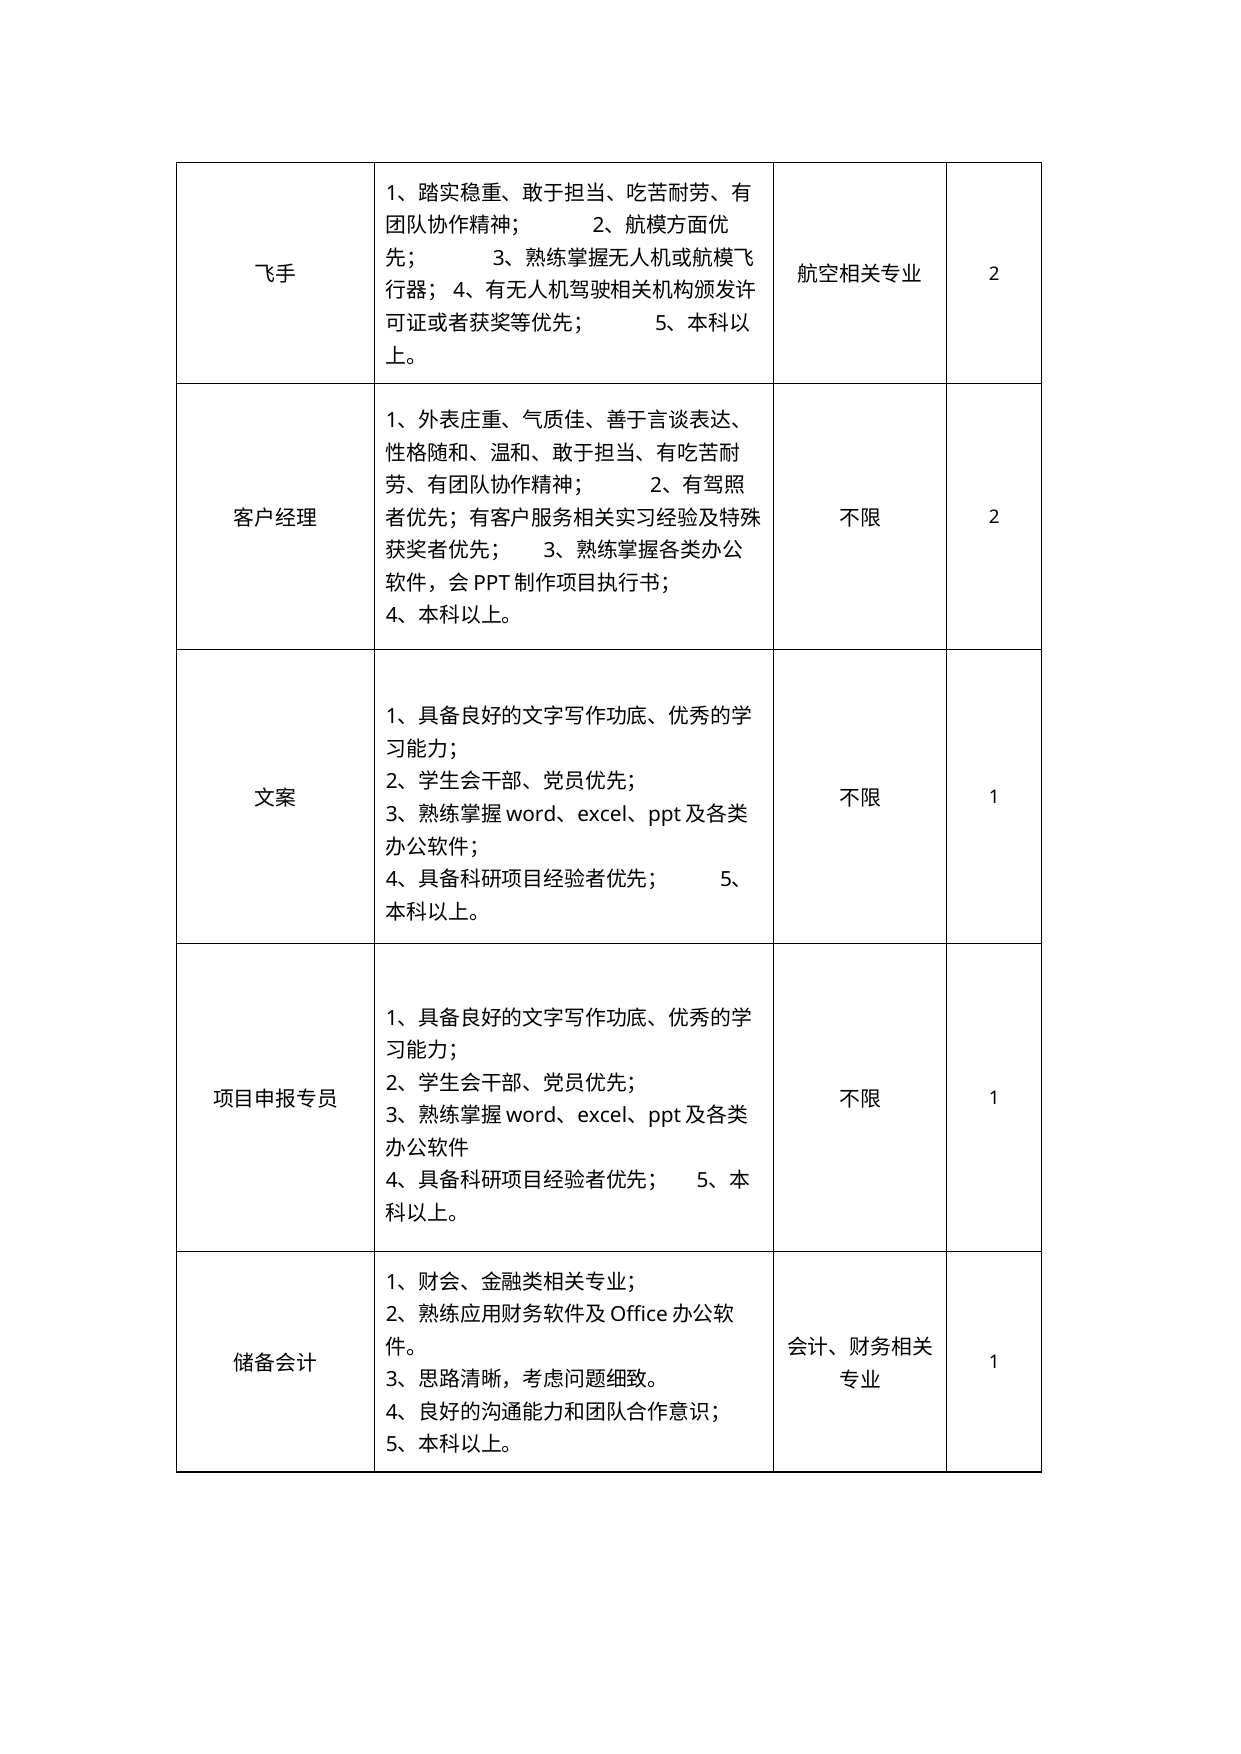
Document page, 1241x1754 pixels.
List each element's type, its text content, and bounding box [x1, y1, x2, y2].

table_cell 储备会计 [177, 1252, 374, 1471]
table_cell 1、财会、金融类相关专业； 2、熟练应用财务软件及Office办公软件。 3、思路清晰，考虑问题细致。 4、良好的沟通能力和团队合作意识； 5、本科以上。 [375, 1252, 773, 1471]
table_cell 2 [947, 384, 1041, 649]
table_cell 会计、财务相关专业 [774, 1252, 946, 1471]
table_cell 文案 [177, 650, 374, 943]
table_cell 航空相关专业 [774, 163, 946, 382]
table_cell 1、踏实稳重、敢于担当、吃苦耐劳、有团队协作精神； 2、航模方面优先； 3、熟练掌握无人机或航模飞行器； 4、有无人机驾驶相关机构颁发许可证或者获奖等优先； 5、本科以上。 [375, 163, 773, 382]
table_cell 1 [947, 650, 1041, 943]
table_cell 1、具备良好的文字写作功底、优秀的学习能力； 2、学生会干部、党员优先； 3、熟练掌握word、excel、ppt及各类办公软件； 4、具备科研项目经验者优先； 5、本科以上。 [375, 650, 773, 943]
table_cell 客户经理 [177, 384, 374, 649]
table_cell 2 [947, 163, 1041, 382]
table_cell 项目申报专员 [177, 944, 374, 1251]
table_cell 1 [947, 1252, 1041, 1471]
table_cell 不限 [774, 944, 946, 1251]
table_cell 1、外表庄重、气质佳、善于言谈表达、性格随和、温和、敢于担当、有吃苦耐劳、有团队协作精神； 2、有驾照者优先；有客户服务相关实习经验及特殊获奖者优先； 3、熟练掌握各类办公软件，会PPT制作项目执行书； 4、本科以上。 [375, 384, 773, 649]
table_cell 不限 [774, 384, 946, 649]
table_cell 飞手 [177, 163, 374, 382]
table_cell 不限 [774, 650, 946, 943]
table_cell 1、具备良好的文字写作功底、优秀的学习能力； 2、学生会干部、党员优先； 3、熟练掌握word、excel、ppt及各类办公软件 4、具备科研项目经验者优先； 5、本科以上。 [375, 944, 773, 1251]
table_cell 1 [947, 944, 1041, 1251]
